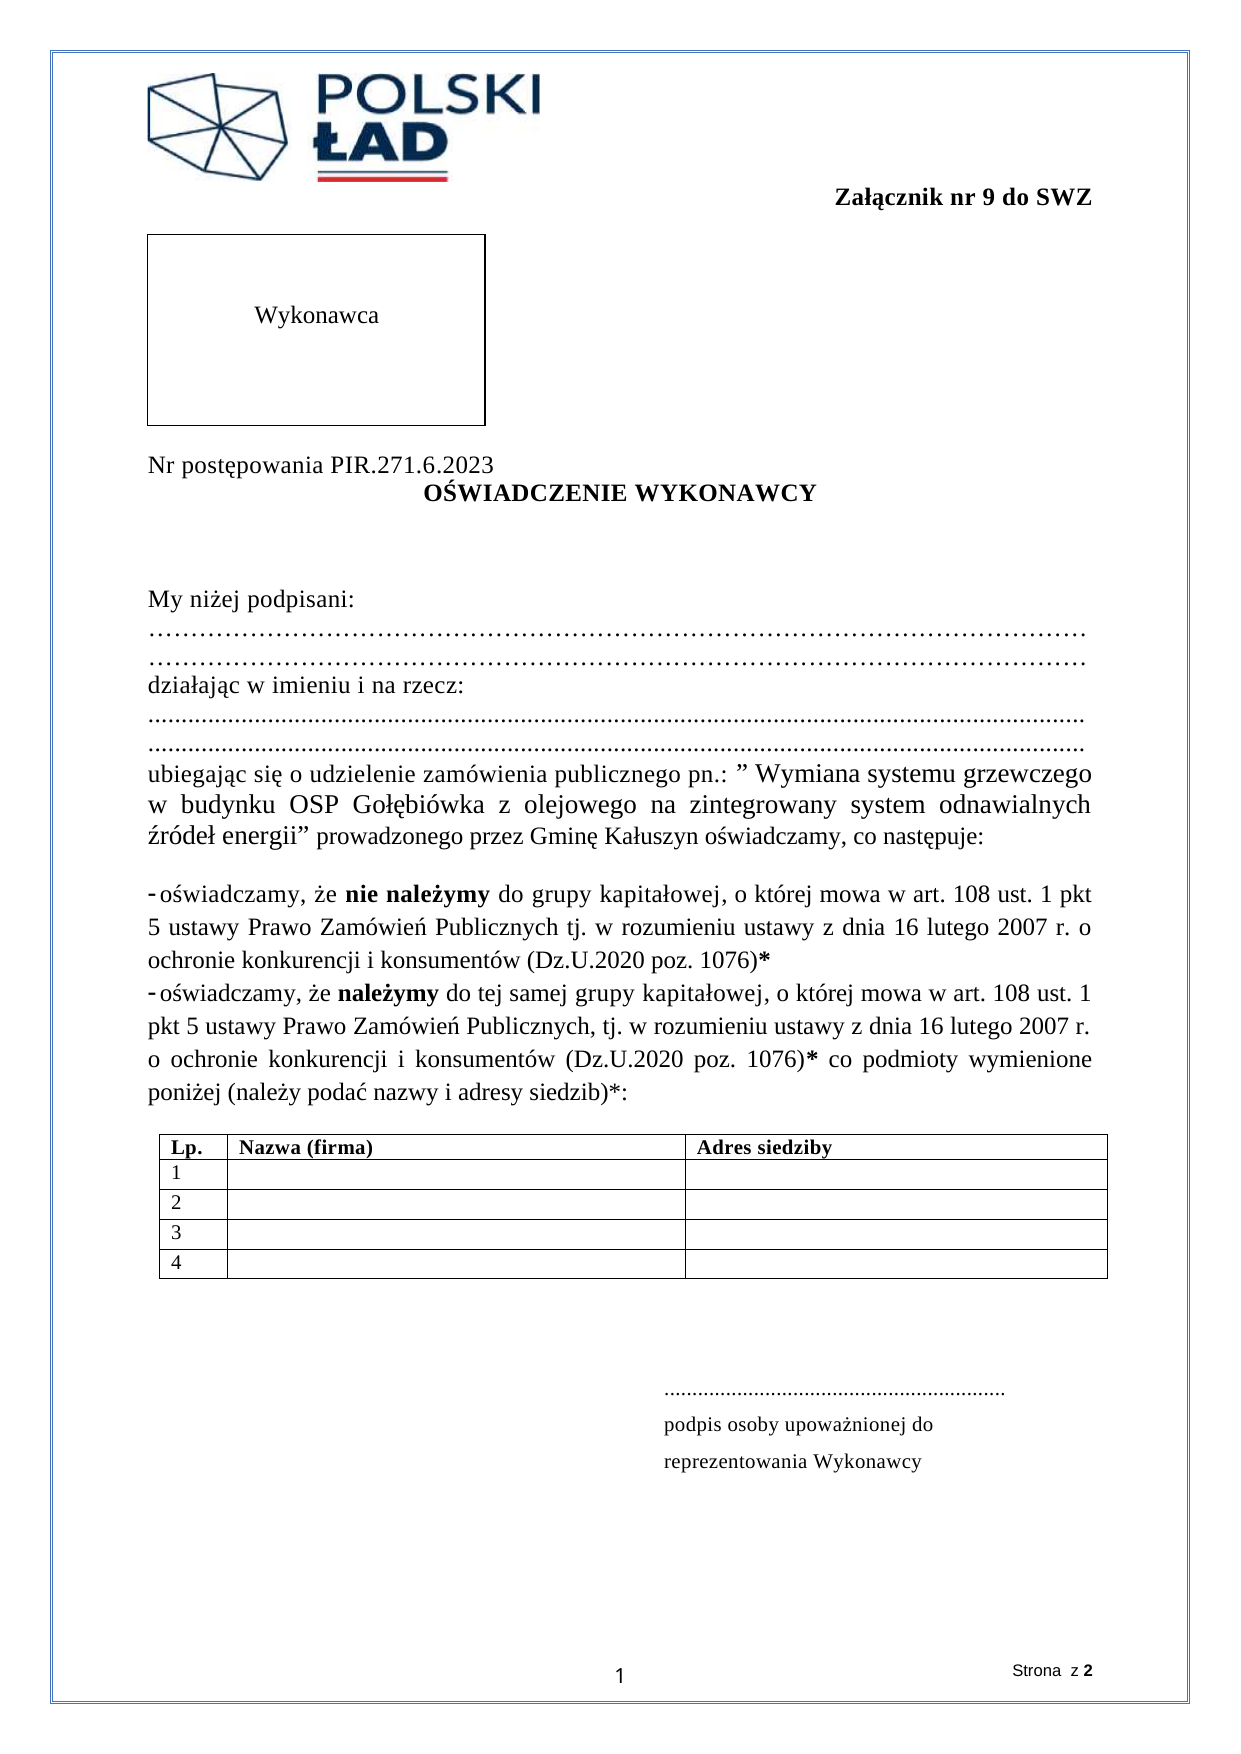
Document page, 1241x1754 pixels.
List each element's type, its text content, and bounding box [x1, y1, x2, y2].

table_cell 4 [160, 1250, 227, 1278]
text działając w imieniu i na rzecz: [148, 670, 1092, 699]
table_header Adres siedziby [686, 1135, 1107, 1159]
text ............................................................................................................................................. [148, 728, 1092, 757]
text podpis osoby upoważnionej do [664, 1412, 1092, 1436]
text Nr postępowania PIR.271.6.2023 [148, 450, 1092, 478]
list oświadczamy, że nie należymy do grupy kapitałowej, o której mowa w art. 108 ust. 1 pkt 5 ustawy Prawo Zamówień Publicznych tj. w rozumieniu ustawy z dnia 16 lutego 2007 r. o ochronie konkurencji i konsumentów (Dz.U.2020 poz. 1076)* [148, 879, 1092, 974]
text Załącznik nr 9 do SWZ [148, 182, 1092, 210]
table_cell [686, 1250, 1107, 1278]
table_header Lp. [160, 1135, 227, 1159]
text My niżej podpisani: [148, 584, 1092, 613]
list oświadczamy, że należymy do tej samej grupy kapitałowej, o której mowa w art. 108 ust. 1 pkt 5 ustawy Prawo Zamówień Publicznych, tj. w rozumieniu ustawy z dnia 16 lutego 2007 r. o ochronie konkurencji i konsumentów (Dz.U.2020 poz. 1076)* co podmioty wymienione poniżej (należy podać nazwy i adresy siedzib)*: [148, 978, 1092, 1106]
text ubiegając się o udzielenie zamówienia publicznego pn.: ” Wymiana systemu grzewczego w budynku OSP Gołębiówka z olejowego na zintegrowany system odnawialnych źródeł energii” prowadzonego przez Gminę Kałuszyn oświadczamy, co następuje: [148, 757, 1092, 850]
table_cell [228, 1160, 685, 1189]
table_header Nazwa (firma) [228, 1135, 685, 1159]
table_cell [228, 1220, 685, 1248]
text OŚWIADCZENIE WYKONAWCY [148, 478, 1092, 507]
table_cell 1 [160, 1160, 227, 1189]
table_cell [686, 1220, 1107, 1248]
table_cell [686, 1190, 1107, 1219]
table_cell [686, 1160, 1107, 1189]
picture [147, 73, 540, 182]
text ............................................................. [664, 1376, 1092, 1400]
text …………………………………………………………………………………………………………………………………………………………………………………………………… [148, 613, 1092, 670]
text ............................................................................................................................................. [148, 699, 1092, 728]
table_cell [228, 1250, 685, 1278]
table_cell 3 [160, 1220, 227, 1248]
table_cell [228, 1190, 685, 1219]
table_cell 2 [160, 1190, 227, 1219]
text reprezentowania Wykonawcy [664, 1449, 1092, 1473]
